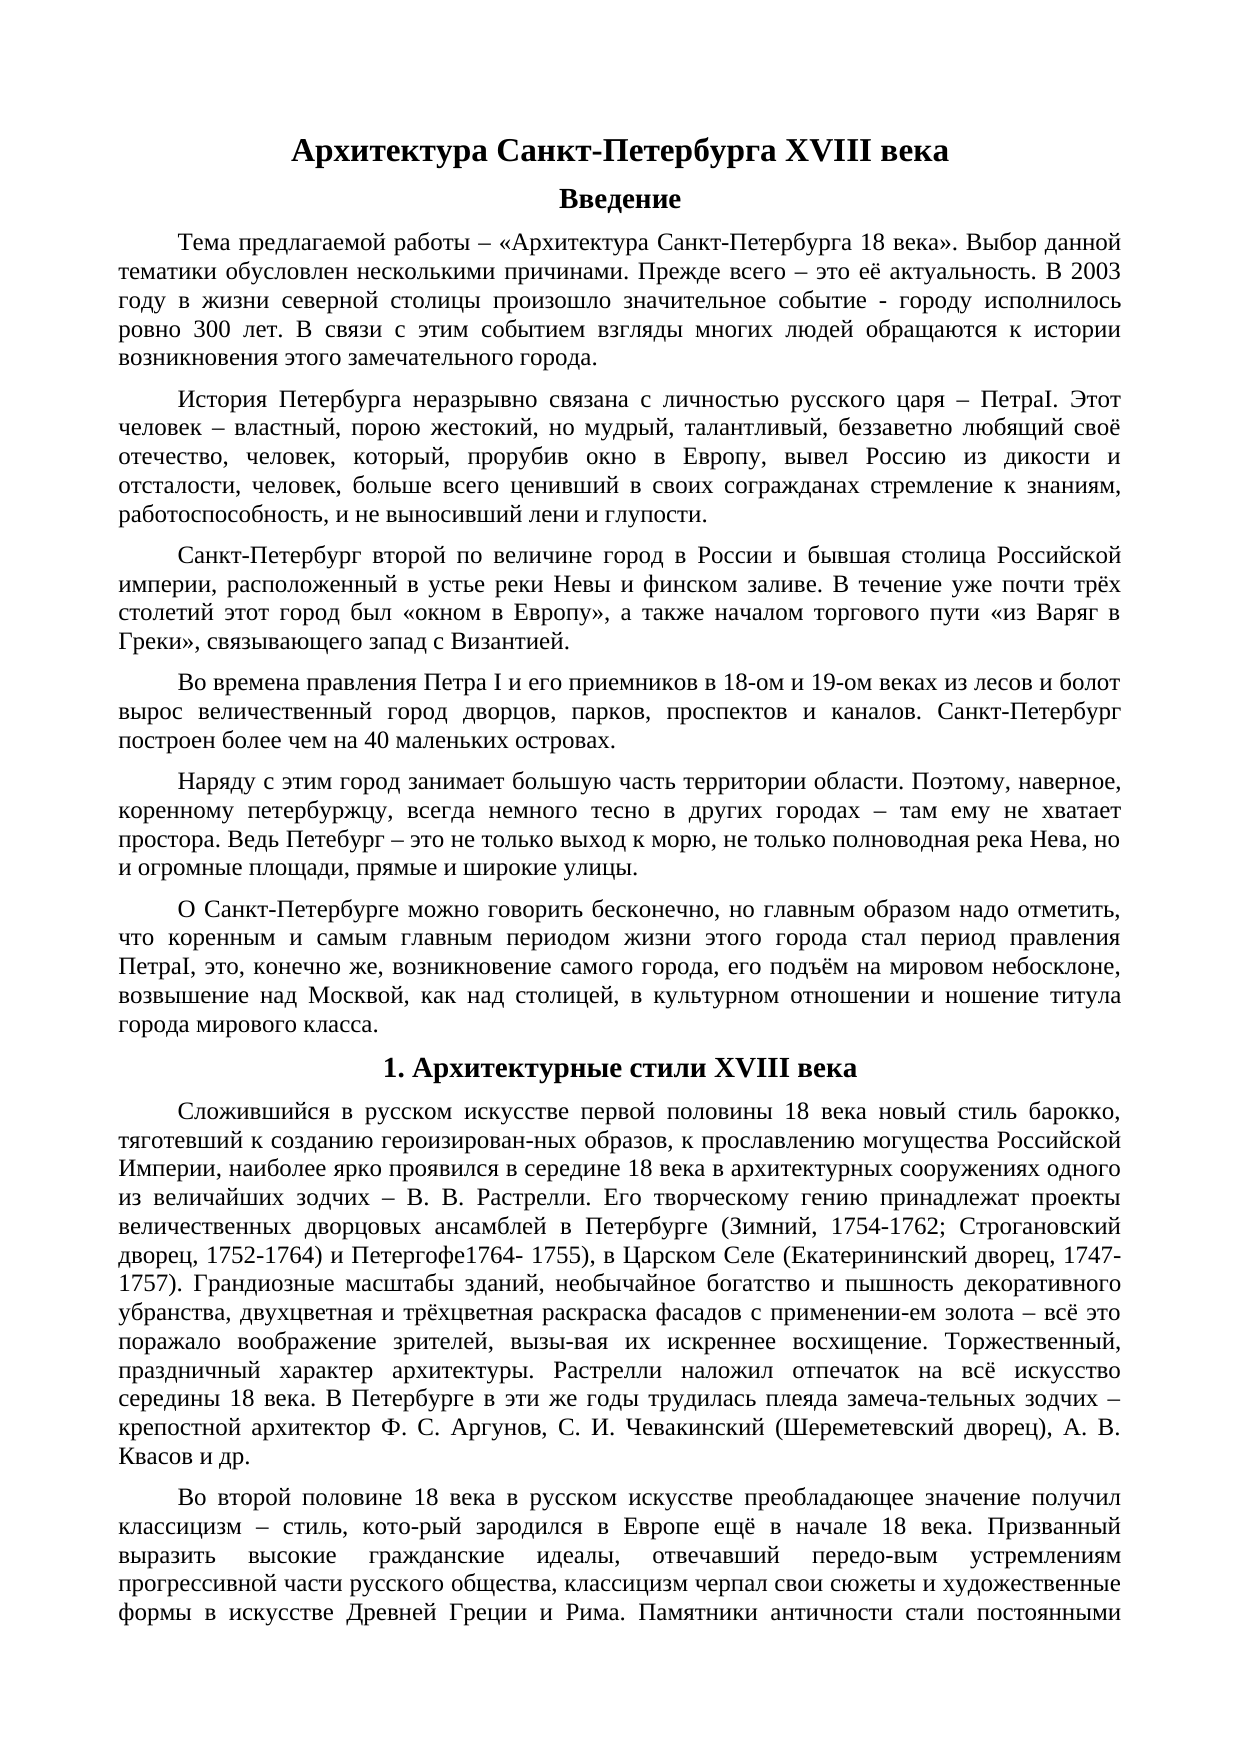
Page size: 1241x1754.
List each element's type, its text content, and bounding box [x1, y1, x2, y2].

text О Санкт-Петербурге можно говорить бесконечно, но главным образом надо отметить, что коренным и самым главным периодом жизни этого города стал период правления ПетраI, это, конечно же, возникновение самого города, его подъём на мировом небосклоне, возвышение над Москвой, как над столицей, в культурном отношении и ношение титула города мирового класса. [118, 894, 1122, 1037]
text Наряду с этим город занимает большую часть территории области. Поэтому, наверное, коренному петербуржцу, всегда немного тесно в других городах – там ему не хватает простора. Ведь Петебург – это не только выход к морю, не только полноводная река Нева, но и огромные площади, прямые и широкие улицы. [118, 766, 1122, 881]
text Введение [118, 181, 1122, 215]
text История Петербурга неразрывно связана с личностью русского царя – ПетраI. Этот человек – властный, порою жестокий, но мудрый, талантливый, беззаветно любящий своё отечество, человек, который, прорубив окно в Европу, вывел Россию из дикости и отсталости, человек, больше всего ценивший в своих согражданах стремление к знаниям, работоспособность, и не выносивший лени и глупости. [118, 384, 1122, 527]
text Во времена правления Петра I и его приемников в 18-ом и 19-ом веках из лесов и болот вырос величественный город дворцов, парков, проспектов и каналов. Санкт-Петербург построен более чем на 40 маленьких островах. [118, 667, 1122, 754]
text 1. Архитектурные стили XVIII века [118, 1050, 1122, 1083]
text Сложившийся в русском искусстве первой половины 18 века новый стиль барокко, тяготевший к созданию героизирован-ных образов, к прославлению могущества Российской Империи, наиболее ярко проявился в середине 18 века в архитектурных сооружениях одного из величайших зодчих – В. В. Растрелли. Его творческому гению принадлежат проекты величественных дворцовых ансамблей в Петербурге (Зимний, 1754-1762; Строгановский дворец, 1752-1764) и Петергофе1764- 1755), в Царском Селе (Екатерининский дворец, 1747-1757). Грандиозные масштабы зданий, необычайное богатство и пышность декоративного убранства, двухцветная и трёхцветная раскраска фасадов с применении-ем золота – всё это поражало воображение зрителей, вызы-вая их искреннее восхищение. Торжественный, праздничный характер архитектуры. Растрелли наложил отпечаток на всё искусство середины 18 века. В Петербурге в эти же годы трудилась плеяда замеча-тельных зодчих – крепостной архитектор Ф. С. Аргунов, С. И. Чевакинский (Шереметевский дворец), А. В. Квасов и др. [118, 1096, 1122, 1470]
text Тема предлагаемой работы – «Архитектура Санкт-Петербурга 18 века». Выбор данной тематики обусловлен несколькими причинами. Прежде всего – это её актуальность. В 2003 году в жизни северной столицы произошло значительное событие - городу исполнилось ровно 300 лет. В связи с этим событием взгляды многих людей обращаются к истории возникновения этого замечательного города. [118, 227, 1122, 371]
text Архитектура Санкт-Петербурга XVIII века [118, 131, 1122, 169]
text Санкт-Петербург второй по величине город в России и бывшая столица Российской империи, расположенный в устье реки Невы и финском заливе. В течение уже почти трёх столетий этот город был «окном в Европу», а также началом торгового пути «из Варяг в Греки», связывающего запад с Византией. [118, 540, 1122, 655]
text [118, 1482, 1122, 1626]
